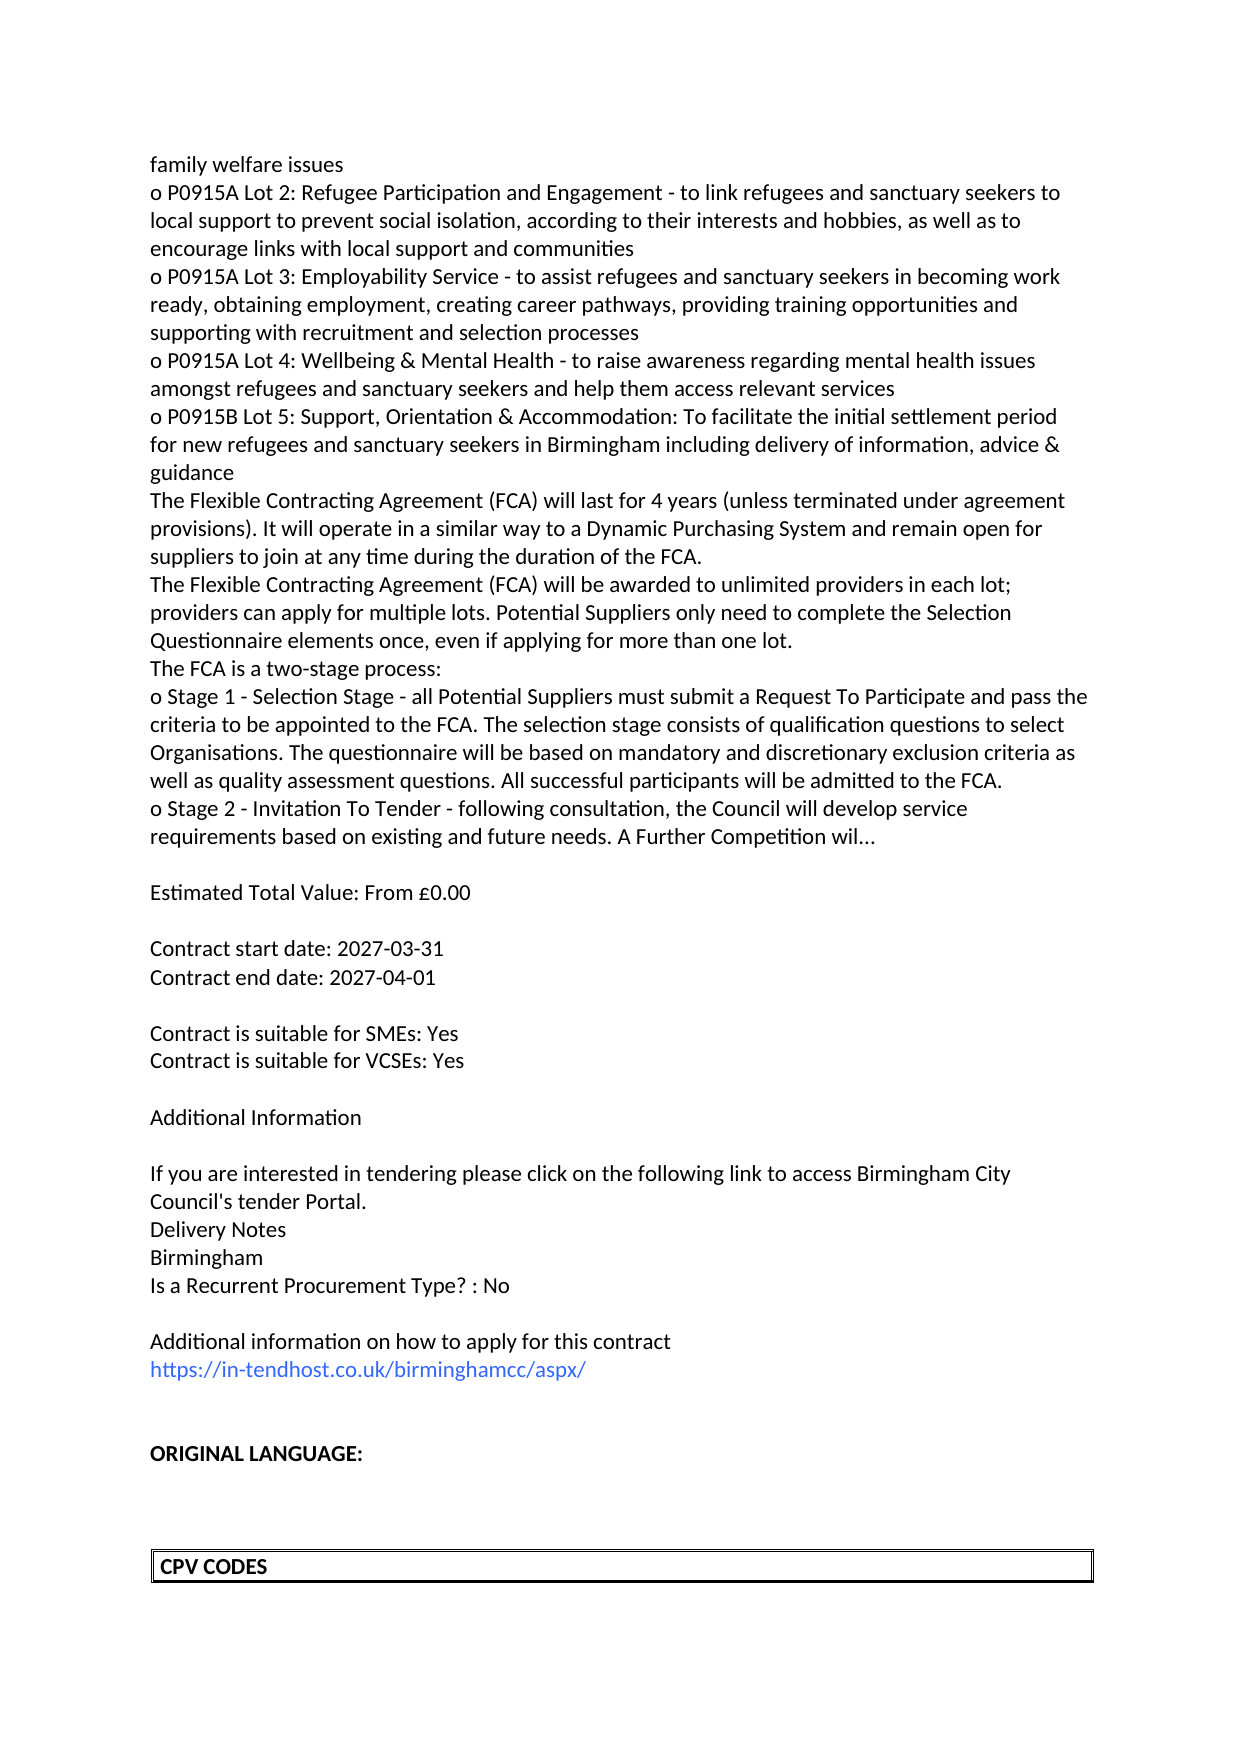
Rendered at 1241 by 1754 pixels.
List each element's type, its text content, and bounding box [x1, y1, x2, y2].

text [150, 150, 1090, 1524]
table_header CPV CODES [154, 1552, 1091, 1580]
